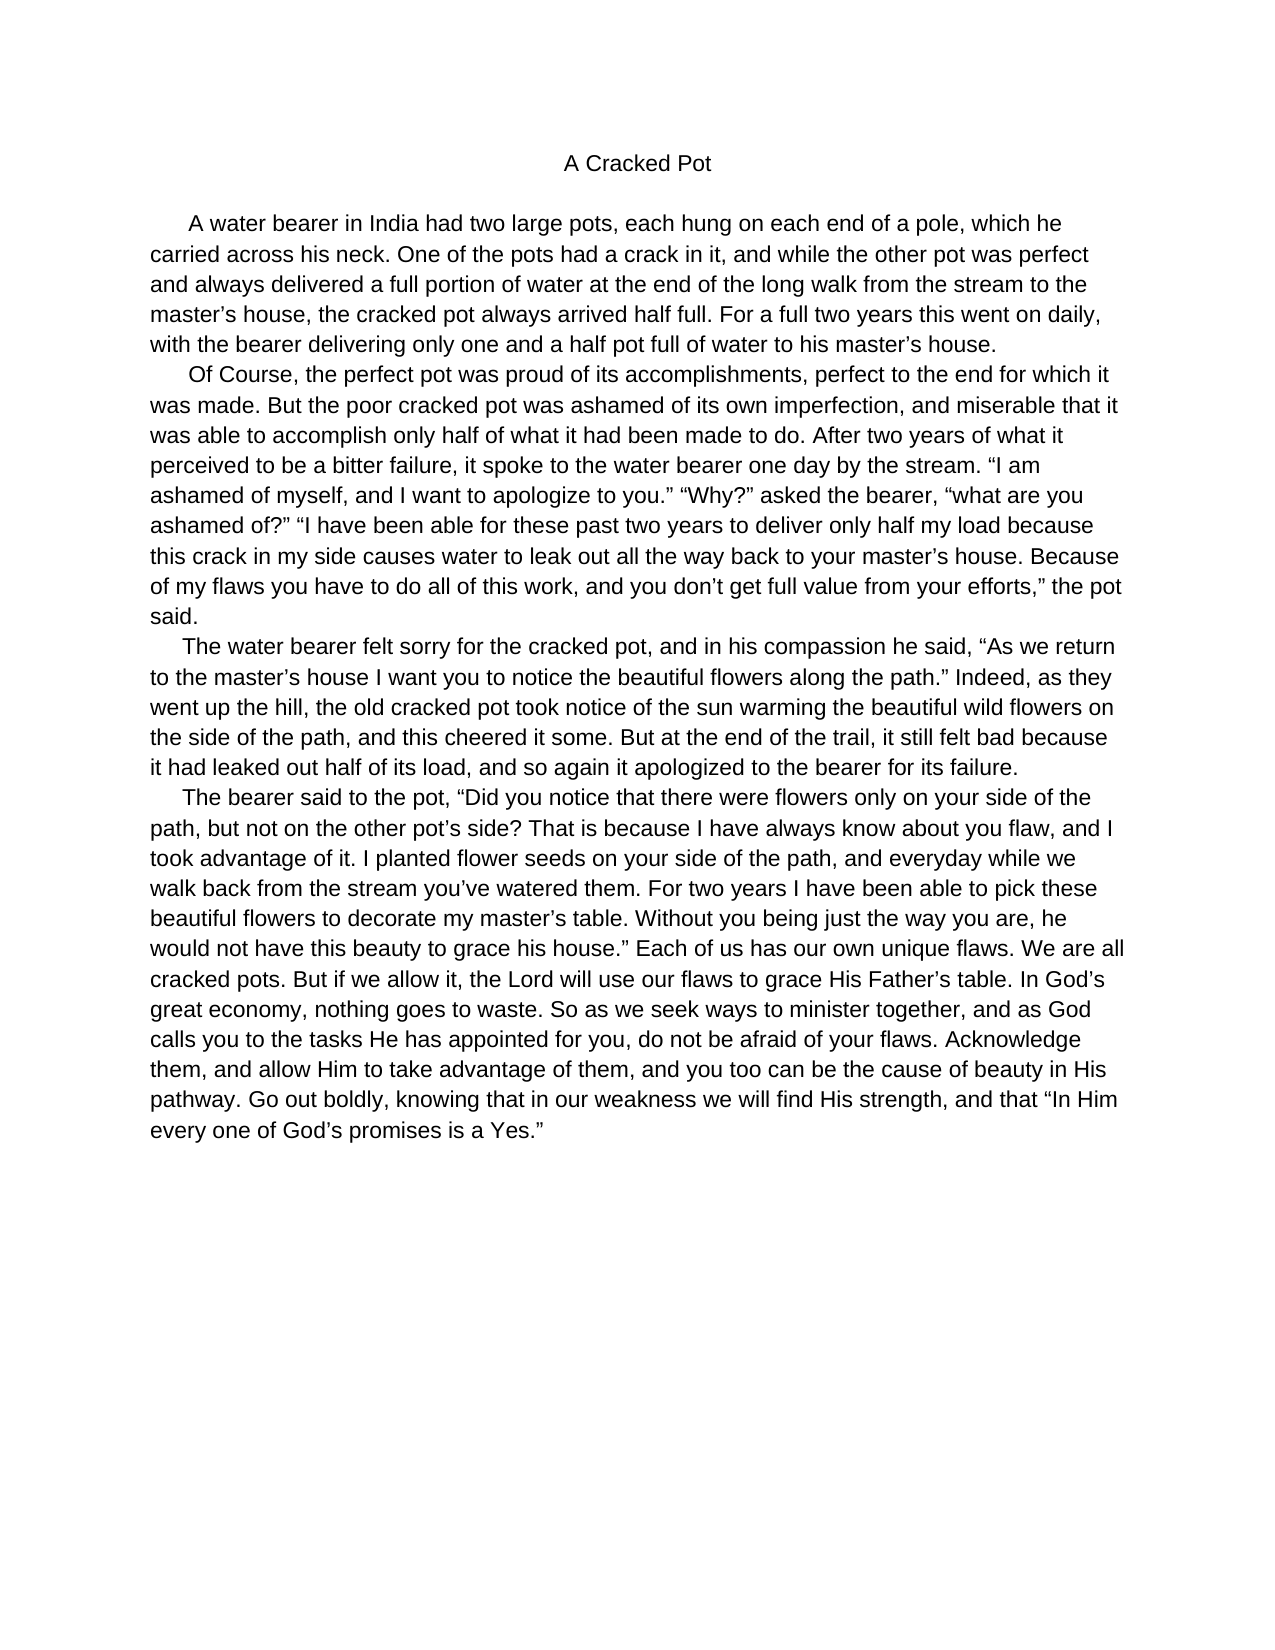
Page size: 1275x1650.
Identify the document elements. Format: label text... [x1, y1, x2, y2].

text The bearer said to the pot, “Did you notice that there were flowers only on your side of the path, but not on the other pot’s side? That is because I have always know about you flaw, and I took advantage of it. I planted flower seeds on your side of the path, and everyday while we walk back from the stream you’ve watered them. For two years I have been able to pick these beautiful flowers to decorate my master’s table. Without you being just the way you are, he would not have this beauty to grace his house.” Each of us has our own unique flaws. We are all cracked pots. But if we allow it, the Lord will use our flaws to grace His Father’s table. In God’s great economy, nothing goes to waste. So as we seek ways to minister together, and as God calls you to the tasks He has appointed for you, do not be afraid of your flaws. Acknowledge them, and allow Him to take advantage of them, and you too can be the cause of beauty in His pathway. Go out boldly, knowing that in our weakness we will find His strength, and that “In Him every one of God’s promises is a Yes.” [150, 784, 1125, 1143]
text A Cracked Pot [150, 150, 1125, 176]
text The water bearer felt sorry for the cracked pot, and in his compassion he said, “As we return to the master’s house I want you to notice the beautiful flowers along the path.” Indeed, as they went up the hill, the old cracked pot took notice of the sun warming the beautiful wild flowers on the side of the path, and this cheered it some. But at the end of the trail, it still felt bad because it had leaked out half of its load, and so again it apologized to the bearer for its failure. [150, 633, 1125, 781]
text A water bearer in India had two large pots, each hung on each end of a pole, which he carried across his neck. One of the pots had a crack in it, and while the other pot was perfect and always delivered a full portion of water at the end of the long walk from the stream to the master’s house, the cracked pot always arrived half full. For a full two years this went on daily, with the bearer delivering only one and a half pot full of water to his master’s house. [150, 210, 1125, 358]
text Of Course, the perfect pot was proud of its accomplishments, perfect to the end for which it was made. But the poor cracked pot was ashamed of its own imperfection, and miserable that it was able to accomplish only half of what it had been made to do. After two years of what it perceived to be a bitter failure, it spoke to the water bearer one day by the stream. “I am ashamed of myself, and I want to apologize to you.” “Why?” asked the bearer, “what are you ashamed of?” “I have been able for these past two years to deliver only half my load because this crack in my side causes water to leak out all the way back to your master’s house. Because of my flaws you have to do all of this work, and you don’t get full value from your efforts,” the pot said. [150, 361, 1125, 629]
